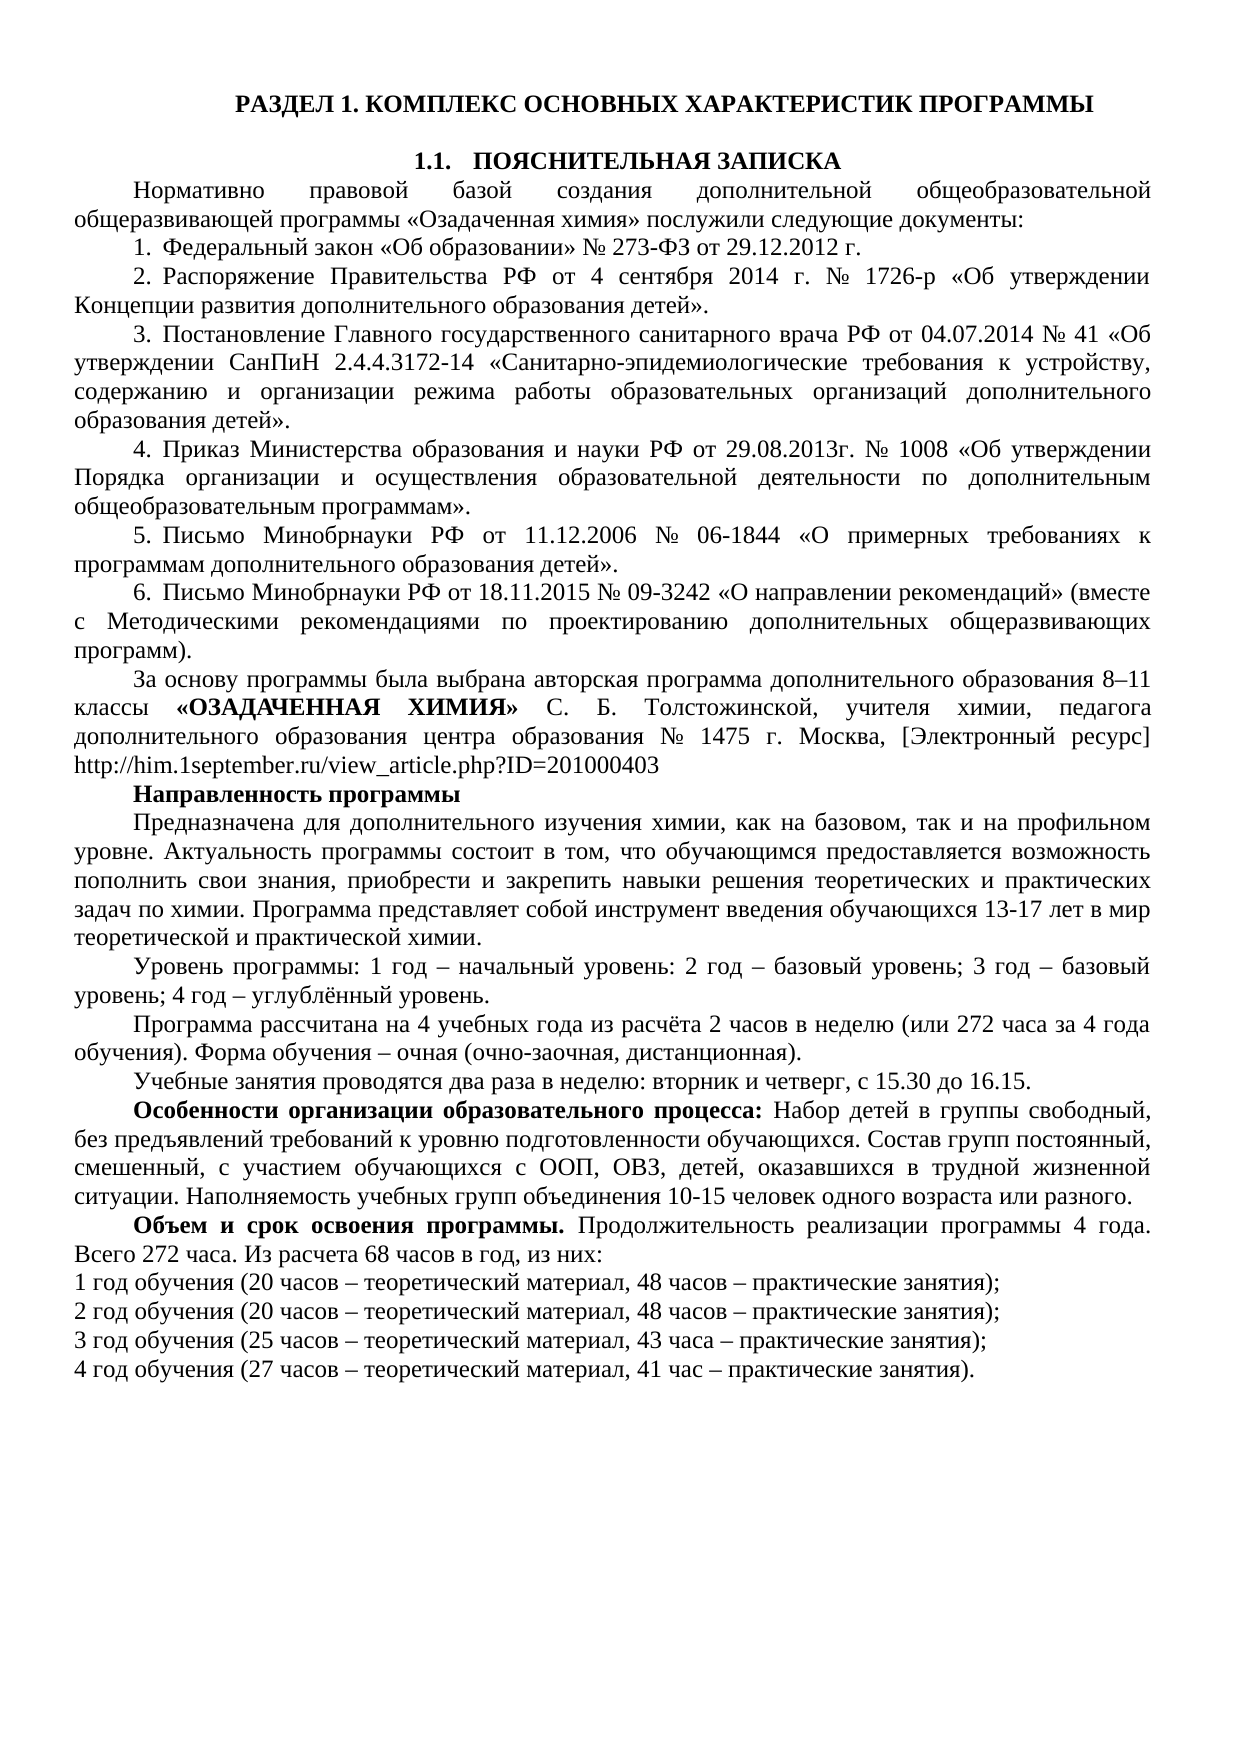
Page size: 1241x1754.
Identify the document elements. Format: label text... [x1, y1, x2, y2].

list Письмо Минобрнауки РФ от 11.12.2006 № 06-1844 «О примерных требованиях к программам дополнительного образования детей». [74, 520, 1152, 577]
text Предназначена для дополнительного изучения химии, как на базовом, так и на профильном уровне. Актуальность программы состоит в том, что обучающимся предоставляется возможность пополнить свои знания, приобрести и закрепить навыки решения теоретических и практических задач по химии. Программа представляет собой инструмент введения обучающихся 13-17 лет в мир теоретической и практической химии. [74, 807, 1152, 951]
list Распоряжение Правительства РФ от 4 сентября 2014 г. № 1726-р «Об утверждении Концепции развития дополнительного образования детей». [74, 261, 1152, 319]
text Учебные занятия проводятся два раза в неделю: вторник и четверг, с 15.30 до 16.15. [74, 1066, 1152, 1095]
text 3 год обучения (25 часов – теоретический материал, 43 часа – практические занятия); [74, 1325, 1152, 1354]
text 4 год обучения (27 часов – теоретический материал, 41 час – практические занятия). [74, 1354, 1152, 1382]
list Постановление Главного государственного санитарного врача РФ от 04.07.2014 № 41 «Об утверждении СанПиН 2.4.4.3172-14 «Санитарно-эпидемиологические требования к устройству, содержанию и организации режима работы образовательных организаций дополнительного образования детей». [74, 319, 1152, 434]
text 1 год обучения (20 часов – теоретический материал, 48 часов – практические занятия); [74, 1267, 1152, 1296]
text 2 год обучения (20 часов – теоретический материал, 48 часов – практические занятия); [74, 1296, 1152, 1325]
list Федеральный закон «Об образовании» № 273-ФЗ от 29.12.2012 г. [74, 232, 1152, 261]
text За основу программы была выбрана авторская программа дополнительного образования 8–11 классы «ОЗАДАЧЕННАЯ ХИМИЯ» С. Б. Толстожинской, учителя химии, педагога дополнительного образования центра образования № 1475 г. Москва, [Электронный ресурс] http://him.1september.ru/view_article.php?ID=201000403 [74, 664, 1152, 779]
text Программа рассчитана на 4 учебных года из расчёта 2 часов в неделю (или 272 часа за 4 года обучения). Форма обучения – очная (очно-заочная, дистанционная). [74, 1009, 1152, 1066]
text Нормативно правовой базой создания дополнительной общеобразовательной общеразвивающей программы «Озадаченная химия» послужили следующие документы: [74, 175, 1152, 232]
text Направленность программы [74, 779, 1152, 807]
text РАЗДЕЛ 1. КОМПЛЕКС ОСНОВНЫХ ХАРАКТЕРИСТИК ПРОГРАММЫ [162, 89, 1152, 117]
text Объем и срок освоения программы. Продолжительность реализации программы 4 года. Всего 272 часа. Из расчета 68 часов в год, из них: [74, 1210, 1152, 1267]
list ПОЯСНИТЕЛЬНАЯ ЗАПИСКА [103, 146, 1152, 175]
list Письмо Минобрнауки РФ от 18.11.2015 № 09-3242 «О направлении рекомендаций» (вместе с Методическими рекомендациями по проектированию дополнительных общеразвивающих программ). [74, 577, 1152, 664]
list Приказ Министерства образования и науки РФ от 29.08.2013г. № 1008 «Об утверждении Порядка организации и осуществления образовательной деятельности по дополнительным общеобразовательным программам». [74, 434, 1152, 520]
text Уровень программы: 1 год – начальный уровень: 2 год – базовый уровень; 3 год – базовый уровень; 4 год – углублённый уровень. [74, 951, 1152, 1009]
text Особенности организации образовательного процесса: Набор детей в группы свободный, без предъявлений требований к уровню подготовленности обучающихся. Состав групп постоянный, смешенный, с участием обучающихся с ООП, ОВЗ, детей, оказавшихся в трудной жизненной ситуации. Наполняемость учебных групп объединения 10-15 человек одного возраста или разного. [74, 1095, 1152, 1210]
